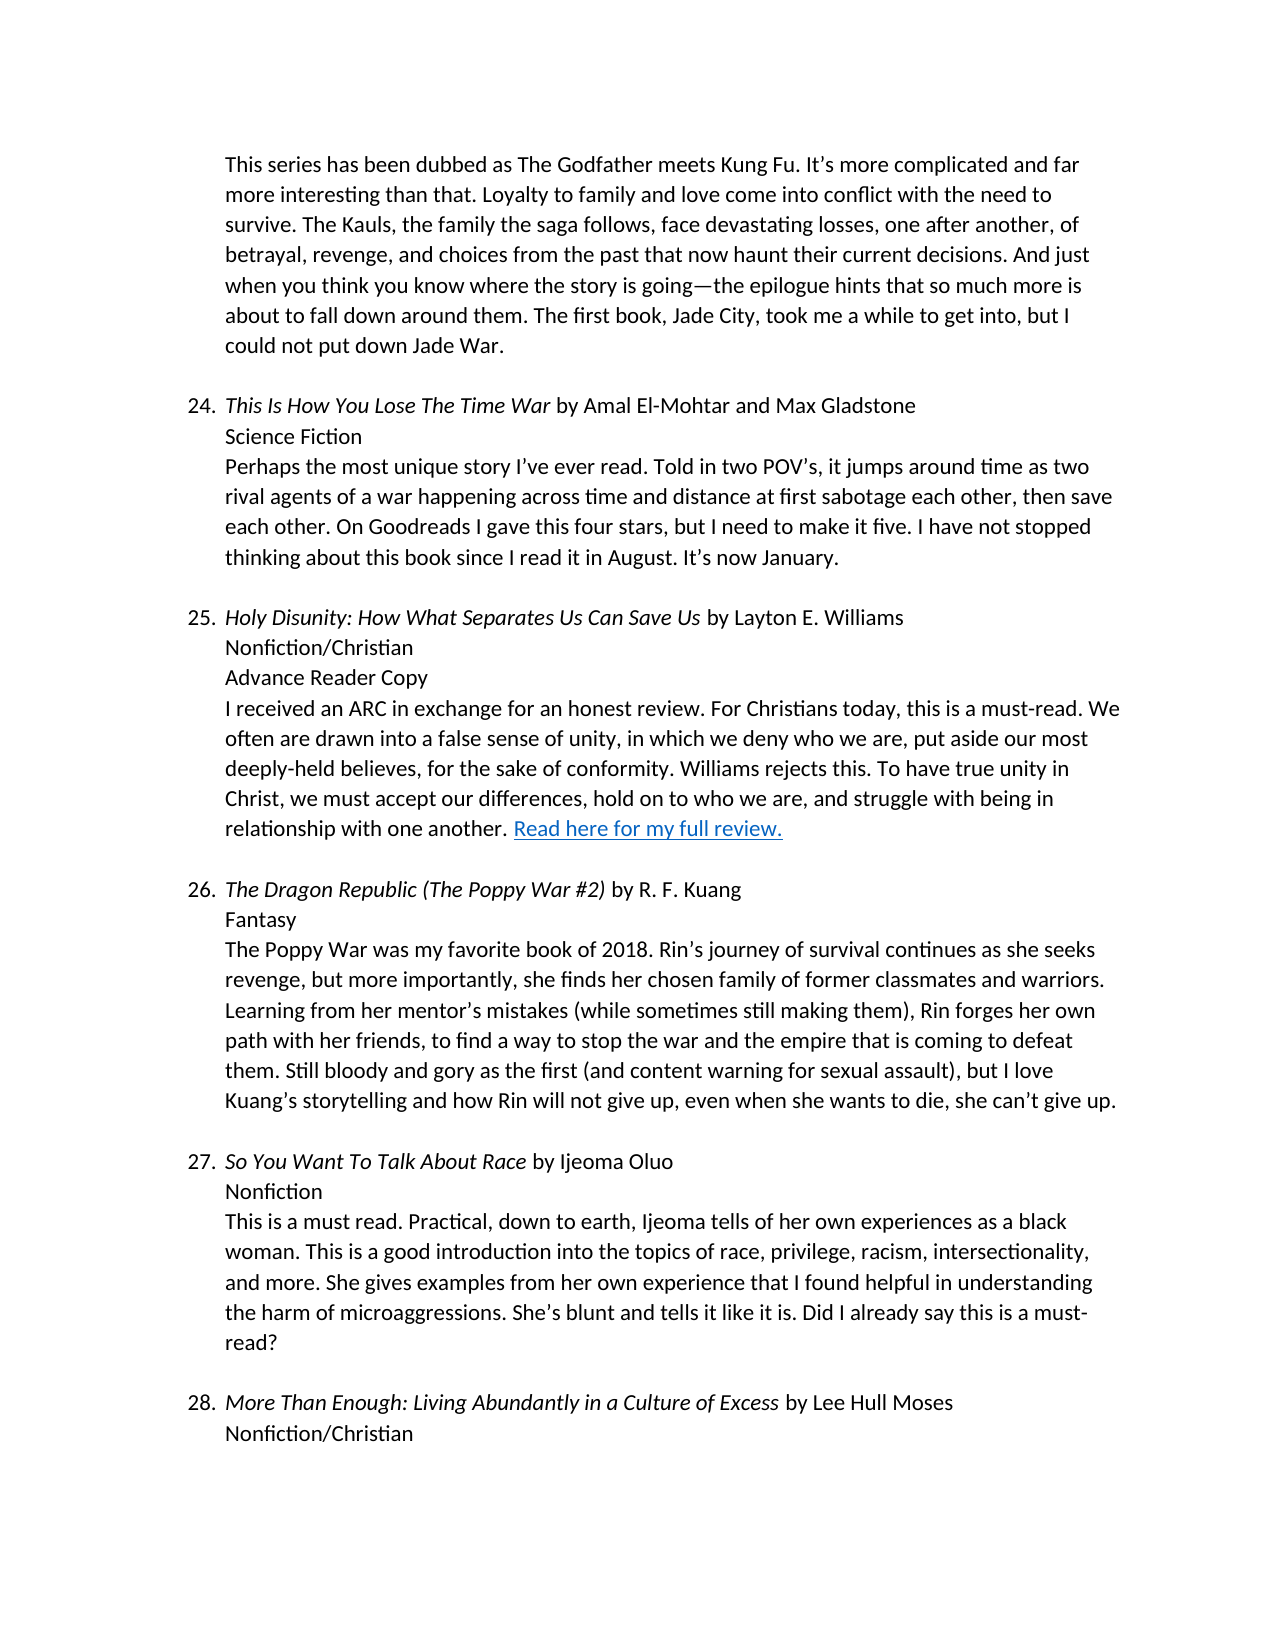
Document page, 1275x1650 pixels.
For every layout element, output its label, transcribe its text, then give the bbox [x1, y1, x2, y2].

list Fantasy [225, 905, 1125, 933]
list This Is How You Lose The Time War by Amal El-Mohtar and Max Gladstone [187, 392, 1125, 420]
list So You Want To Talk About Race by Ijeoma Oluo [187, 1147, 1125, 1175]
list This series has been dubbed as The Godfather meets Kung Fu. It’s more complicated and far more interesting than that. Loyalty to family and love come into conflict with the need to survive. The Kauls, the family the saga follows, face devastating losses, one after another, of betrayal, revenge, and choices from the past that now haunt their current decisions. And just when you think you know where the story is going—the epilogue hints that so much more is about to fall down around them. The first book, Jade City, took me a while to get into, but I could not put down Jade War. [225, 150, 1125, 359]
list Holy Disunity: How What Separates Us Can Save Us by Layton E. Williams [187, 603, 1125, 631]
list Advance Reader Copy [225, 663, 1125, 692]
list Perhaps the most unique story I’ve ever read. Told in two POV’s, it jumps around time as two rival agents of a war happening across time and distance at first sabotage each other, then save each other. On Goodreads I gave this four stars, but I need to make it five. I have not stopped thinking about this book since I read it in August. It’s now January. [225, 452, 1125, 571]
list Science Fiction [225, 422, 1125, 450]
list More Than Enough: Living Abundantly in a Culture of Excess by Lee Hull Moses [187, 1388, 1125, 1417]
list The Dragon Republic (The Poppy War #2) by R. F. Kuang [187, 875, 1125, 903]
list The Poppy War was my favorite book of 2018. Rin’s journey of survival continues as she seeks revenge, but more importantly, she finds her chosen family of former classmates and warriors. Learning from her mentor’s mistakes (while sometimes still making them), Rin forges her own path with her friends, to find a way to stop the war and the empire that is coming to defeat them. Still bloody and gory as the first (and content warning for sexual assault), but I love Kuang’s storytelling and how Rin will not give up, even when she wants to die, she can’t give up. [225, 935, 1125, 1114]
list This is a must read. Practical, down to earth, Ijeoma tells of her own experiences as a black woman. This is a good introduction into the topics of race, privilege, racism, intersectionality, and more. She gives examples from her own experience that I found helpful in understanding the harm of microaggressions. She’s blunt and tells it like it is. Did I already say this is a must-read? [225, 1207, 1125, 1356]
list Nonfiction/Christian [225, 633, 1125, 661]
list Nonfiction [225, 1177, 1125, 1205]
list I received an ARC in exchange for an honest review. For Christians today, this is a must-read. We often are drawn into a false sense of unity, in which we deny who we are, put aside our most deeply-held believes, for the sake of conformity. Williams rejects this. To have true unity in Christ, we must accept our differences, hold on to who we are, and struggle with being in relationship with one another. Read here for my full review. [225, 694, 1125, 843]
list Nonfiction/Christian [225, 1419, 1125, 1447]
